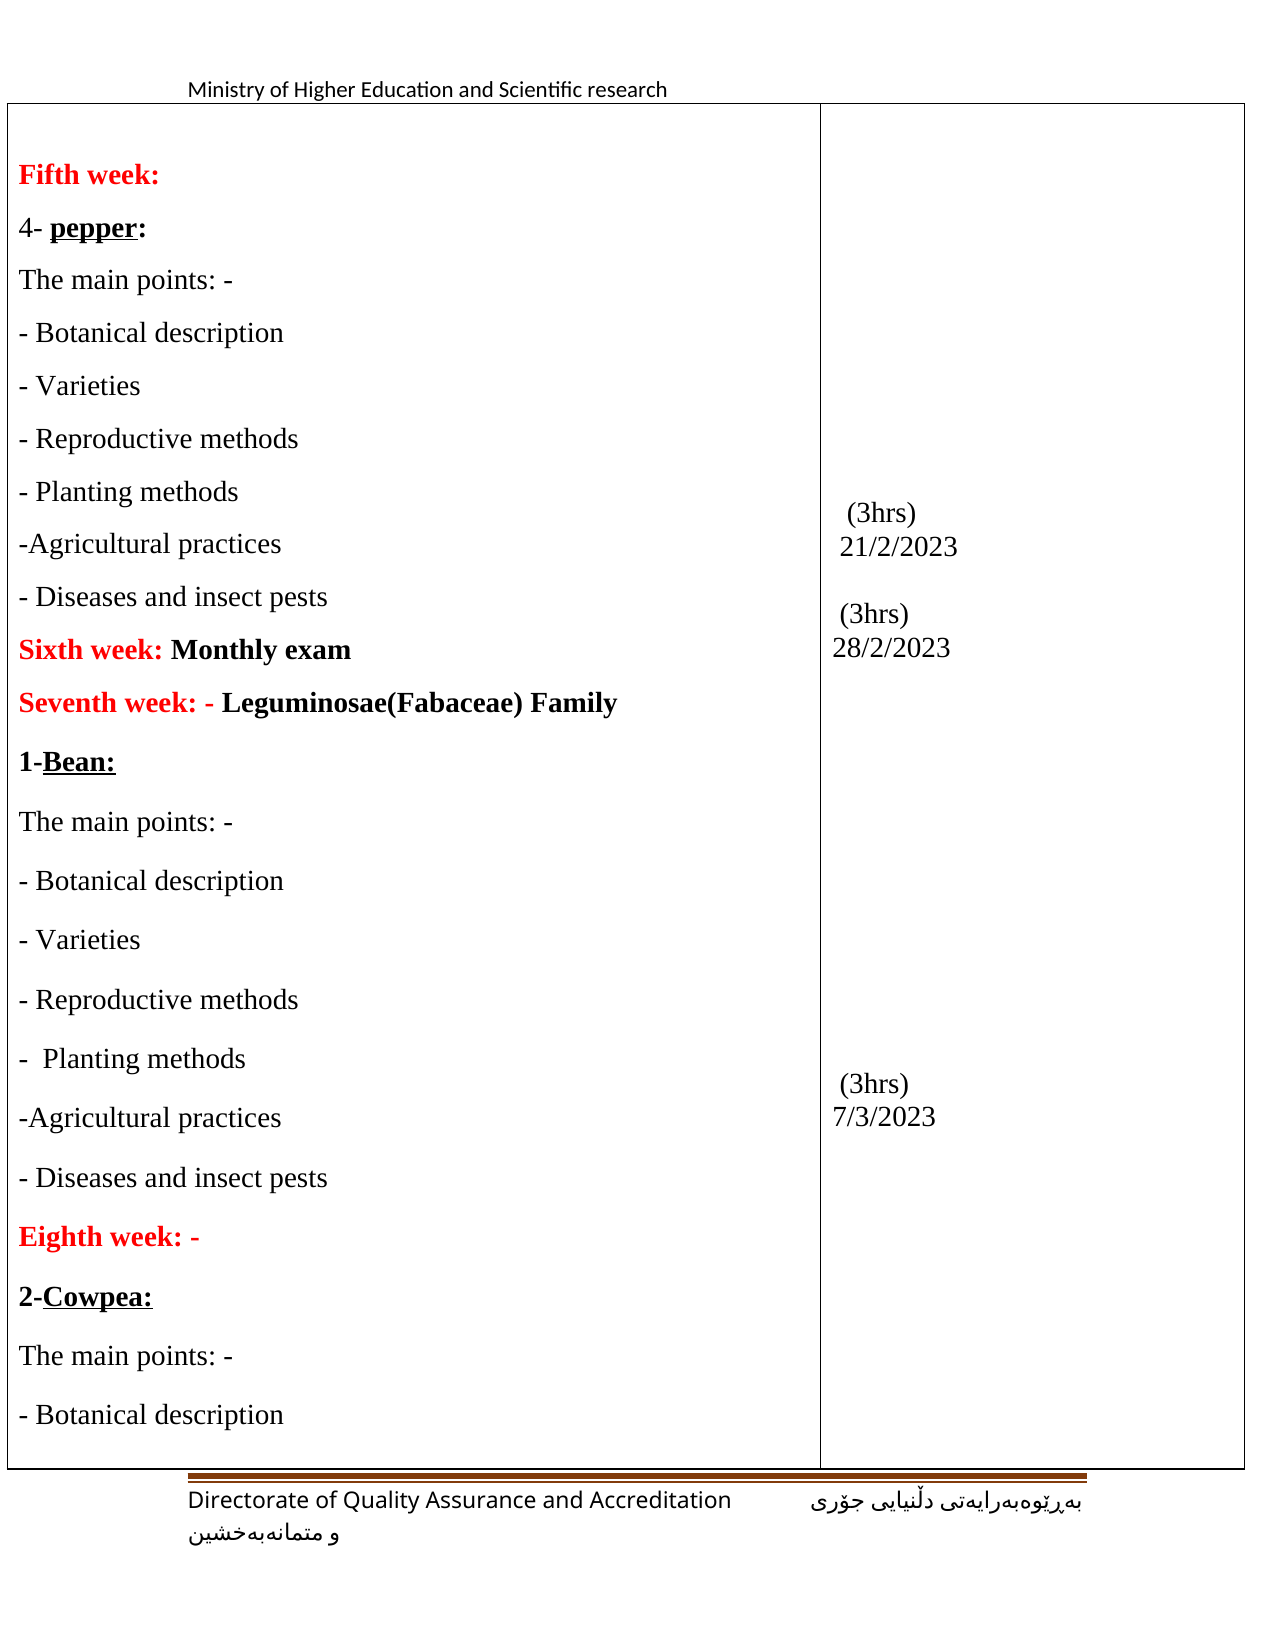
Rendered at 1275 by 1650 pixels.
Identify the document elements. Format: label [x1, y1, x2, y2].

table_cell [821, 104, 1244, 1468]
table_cell [8, 104, 820, 1468]
